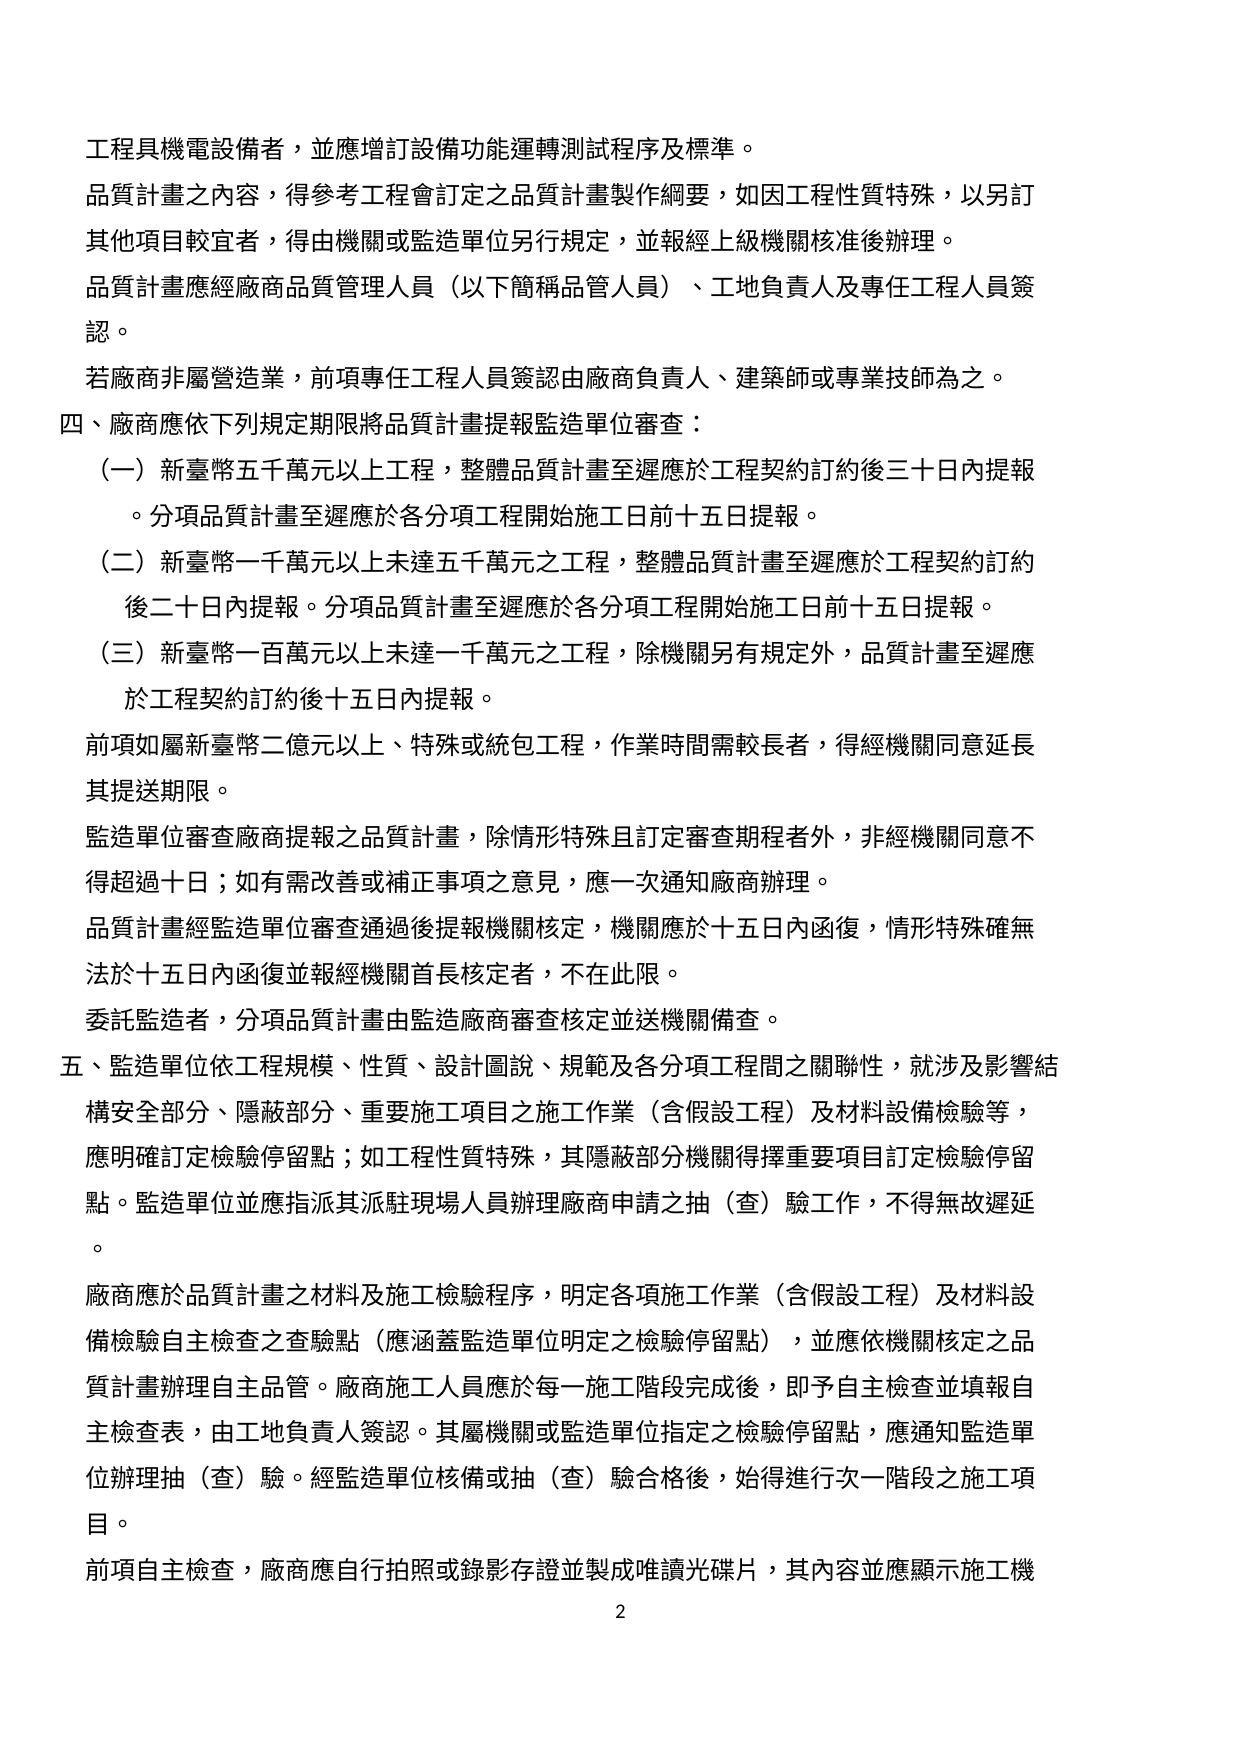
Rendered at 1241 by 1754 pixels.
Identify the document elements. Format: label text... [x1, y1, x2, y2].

text 五、監造單位依工程規模、性質、設計圖說、規範及各分項工程間之關聯性，就涉及影響結 [59, 1046, 1181, 1083]
text 四、廠商應依下列規定期限將品質計畫提報監造單位審查： [59, 404, 1181, 441]
text 前項如屬新臺幣二億元以上、特殊或統包工程，作業時間需較長者，得經機關同意延長 [59, 725, 1181, 762]
text 若廠商非屬營造業，前項專任工程人員簽認由廠商負責人、建築師或專業技師為之。 [59, 358, 1181, 396]
text 認。 [59, 312, 1181, 350]
text 目。 [59, 1504, 1181, 1541]
text 於工程契約訂約後十五日內提報。 [59, 679, 1181, 716]
text 。 [59, 1229, 1181, 1266]
text 。分項品質計畫至遲應於各分項工程開始施工日前十五日提報。 [59, 496, 1181, 533]
text 應明確訂定檢驗停留點；如工程性質特殊，其隱蔽部分機關得擇重要項目訂定檢驗停留 [59, 1137, 1181, 1175]
text 品質計畫之內容，得參考工程會訂定之品質計畫製作綱要，如因工程性質特殊，以另訂 [59, 175, 1181, 212]
text 品質計畫經監造單位審查通過後提報機關核定，機關應於十五日內函復，情形特殊確無 [59, 908, 1181, 946]
text 品質計畫應經廠商品質管理人員（以下簡稱品管人員）、工地負責人及專任工程人員簽 [59, 266, 1181, 304]
text 後二十日內提報。分項品質計畫至遲應於各分項工程開始施工日前十五日提報。 [59, 587, 1181, 625]
text 構安全部分、隱蔽部分、重要施工項目之施工作業（含假設工程）及材料設備檢驗等， [59, 1091, 1181, 1129]
text 得超過十日；如有需改善或補正事項之意見，應一次通知廠商辦理。 [59, 862, 1181, 900]
text 監造單位審查廠商提報之品質計畫，除情形特殊且訂定審查期程者外，非經機關同意不 [59, 816, 1181, 854]
text 主檢查表，由工地負責人簽認。其屬機關或監造單位指定之檢驗停留點，應通知監造單 [59, 1412, 1181, 1450]
text 委託監造者，分項品質計畫由監造廠商審查核定並送機關備查。 [59, 1000, 1181, 1037]
text （一）新臺幣五千萬元以上工程，整體品質計畫至遲應於工程契約訂約後三十日內提報 [59, 450, 1181, 487]
text 前項自主檢查，廠商應自行拍照或錄影存證並製成唯讀光碟片，其內容並應顯示施工機 [59, 1550, 1181, 1587]
text 廠商應於品質計畫之材料及施工檢驗程序，明定各項施工作業（含假設工程）及材料設 [59, 1275, 1181, 1312]
text （三）新臺幣一百萬元以上未達一千萬元之工程，除機關另有規定外，品質計畫至遲應 [59, 633, 1181, 671]
text 備檢驗自主檢查之查驗點（應涵蓋監造單位明定之檢驗停留點），並應依機關核定之品 [59, 1321, 1181, 1358]
text （二）新臺幣一千萬元以上未達五千萬元之工程，整體品質計畫至遲應於工程契約訂約 [59, 541, 1181, 579]
text 法於十五日內函復並報經機關首長核定者，不在此限。 [59, 954, 1181, 991]
text 位辦理抽（查）驗。經監造單位核備或抽（查）驗合格後，始得進行次一階段之施工項 [59, 1458, 1181, 1496]
text 其他項目較宜者，得由機關或監造單位另行規定，並報經上級機關核准後辦理。 [59, 221, 1181, 258]
text 點。監造單位並應指派其派駐現場人員辦理廠商申請之抽（查）驗工作，不得無故遲延 [59, 1183, 1181, 1221]
text 質計畫辦理自主品管。廠商施工人員應於每一施工階段完成後，即予自主檢查並填報自 [59, 1366, 1181, 1404]
text 其提送期限。 [59, 771, 1181, 808]
text 工程具機電設備者，並應增訂設備功能運轉測試程序及標準。 [59, 129, 1181, 166]
